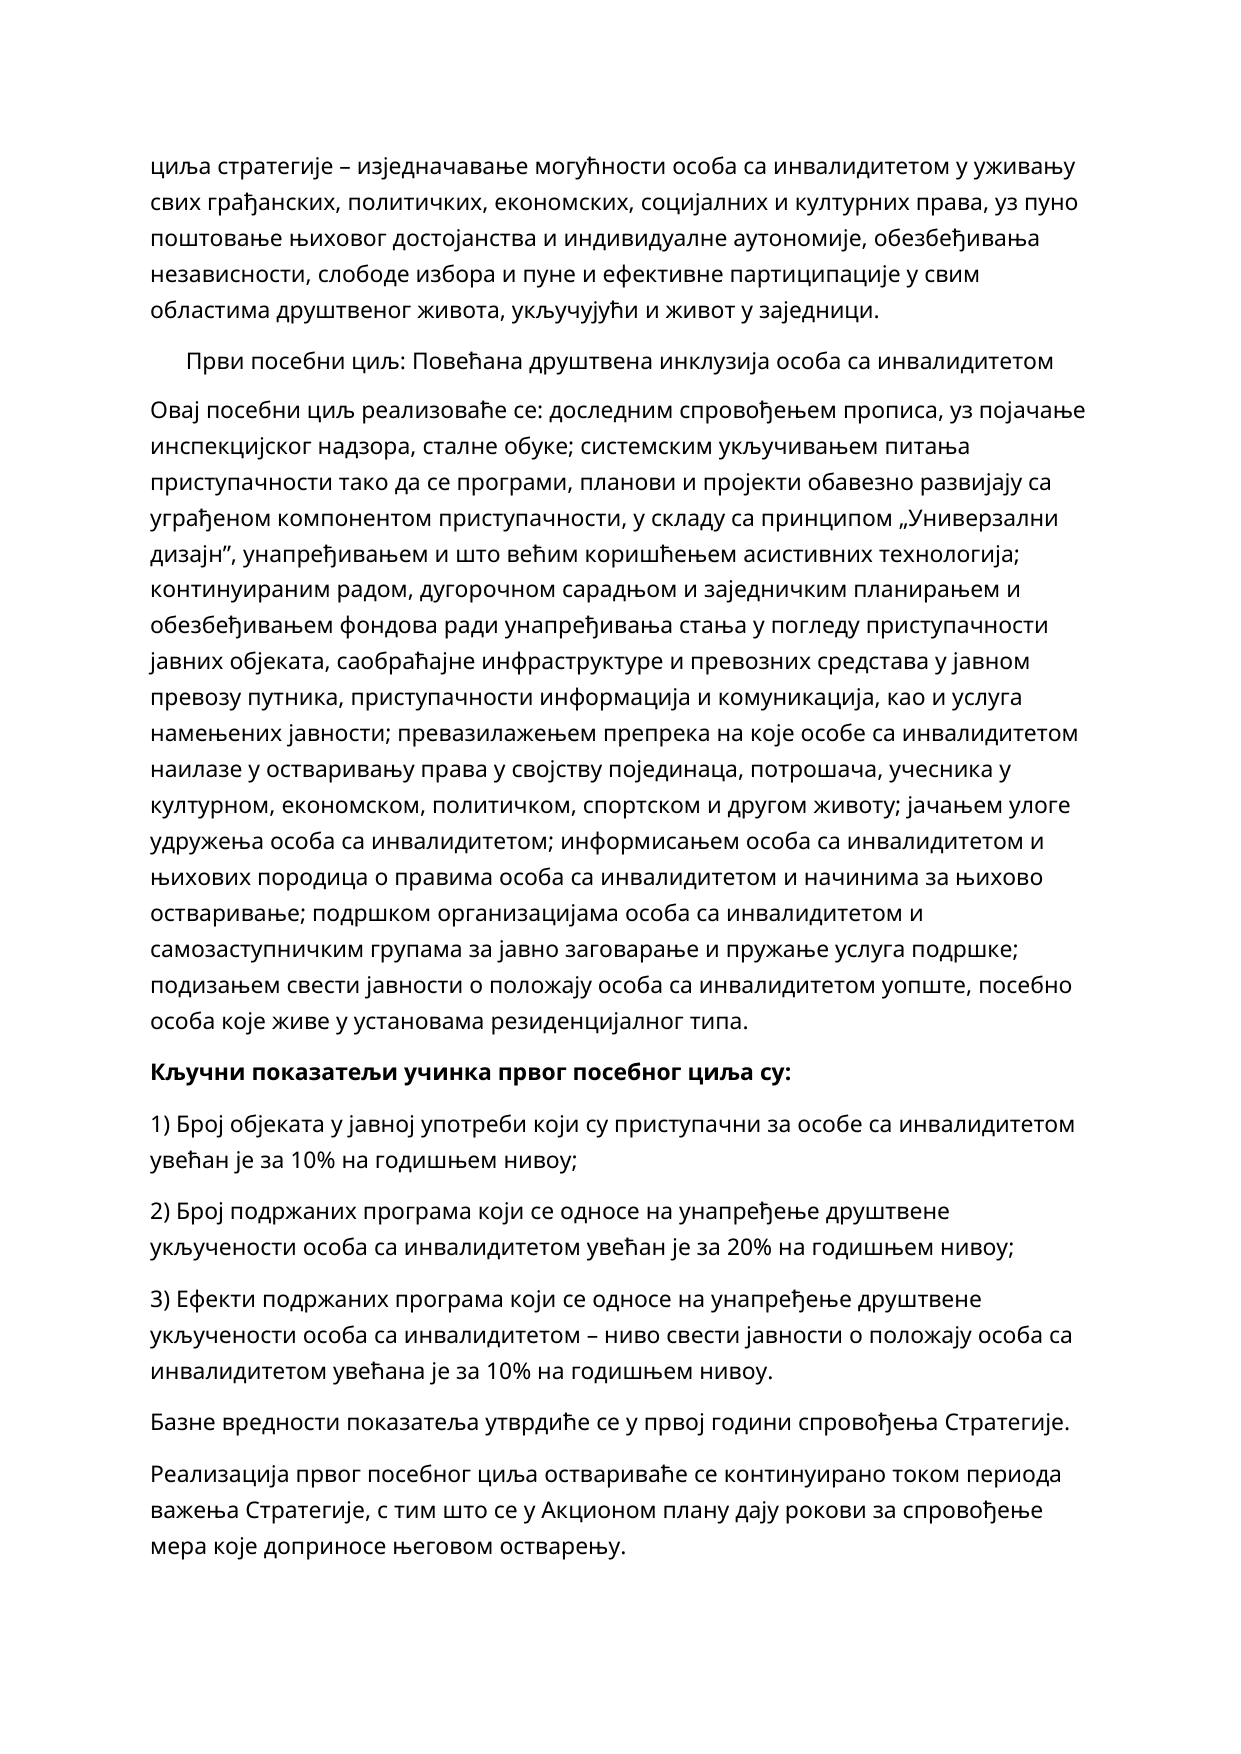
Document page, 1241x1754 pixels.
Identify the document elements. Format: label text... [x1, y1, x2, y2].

text Кључни показатељи учинка првог посебног циља су: [150, 1056, 1090, 1087]
text Базне вредности показатеља утврдиће се у првој години спровођења Стратегије. [150, 1406, 1090, 1437]
text Овај посебни циљ реализоваће се: доследним спровођењем прописа, уз појачање инспекцијског надзора, сталне обуке; системским укључивањем питања приступачности тако да се програми, планови и пројекти обавезно развијају са уграђеном компонентом приступачности, у складу са принципом „Универзални дизајн”, унапређивањем и што већим коришћењем асистивних технологија; континуираним радом, дугорочном сарадњом и заједничким планирањем и обезбеђивањем фондова ради унапређивања стања у погледу приступачности јавних објеката, саобраћајне инфраструктуре и превозних средстава у јавном превозу путника, приступачности информација и комуникација, као и услуга намењених јавности; превазилажењем препрека на које особе са инвалидитетом наилазе у остваривању права у својству појединаца, потрошача, учесника у културном, економском, политичком, спортском и другом животу; јачањем улоге удружења особа са инвалидитетом; информисањем особа са инвалидитетом и њихових породица о правима особа са инвалидитетом и начинима за њихово остваривање; подршком организацијама особа са инвалидитетом и самозаступничким групама за јавно заговарање и пружање услуга подршке; подизањем свести јавности о положају особа са инвалидитетом уопште, посебно особа које живе у установама резиденцијалног типа. [150, 394, 1090, 1036]
text 2) Број подржаних програма који се односе на унапређење друштвене укључености особа са инвалидитетом увећан је за 20% на годишњем нивоу; [150, 1195, 1090, 1262]
text Први посебни циљ: Повећана друштвена инклузија особа са инвалидитетом [150, 345, 1090, 377]
text 3) Ефекти подржаних програма који се односе на унапређење друштвене укључености особа са инвалидитетом – ниво свести јавности о положају особа са инвалидитетом увећана је за 10% на годишњем нивоу. [150, 1283, 1090, 1386]
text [150, 150, 1090, 325]
text 1) Број објеката у јавној употреби који су приступачни за особе са инвалидитетом увећан је за 10% на годишњем нивоу; [150, 1108, 1090, 1175]
text Реализација првог посебног циља оствариваће се континуирано током периода важења Стратегије, с тим што се у Акционом плану дају рокови за спровођење мера које доприносе његовом остварењу. [150, 1458, 1090, 1561]
